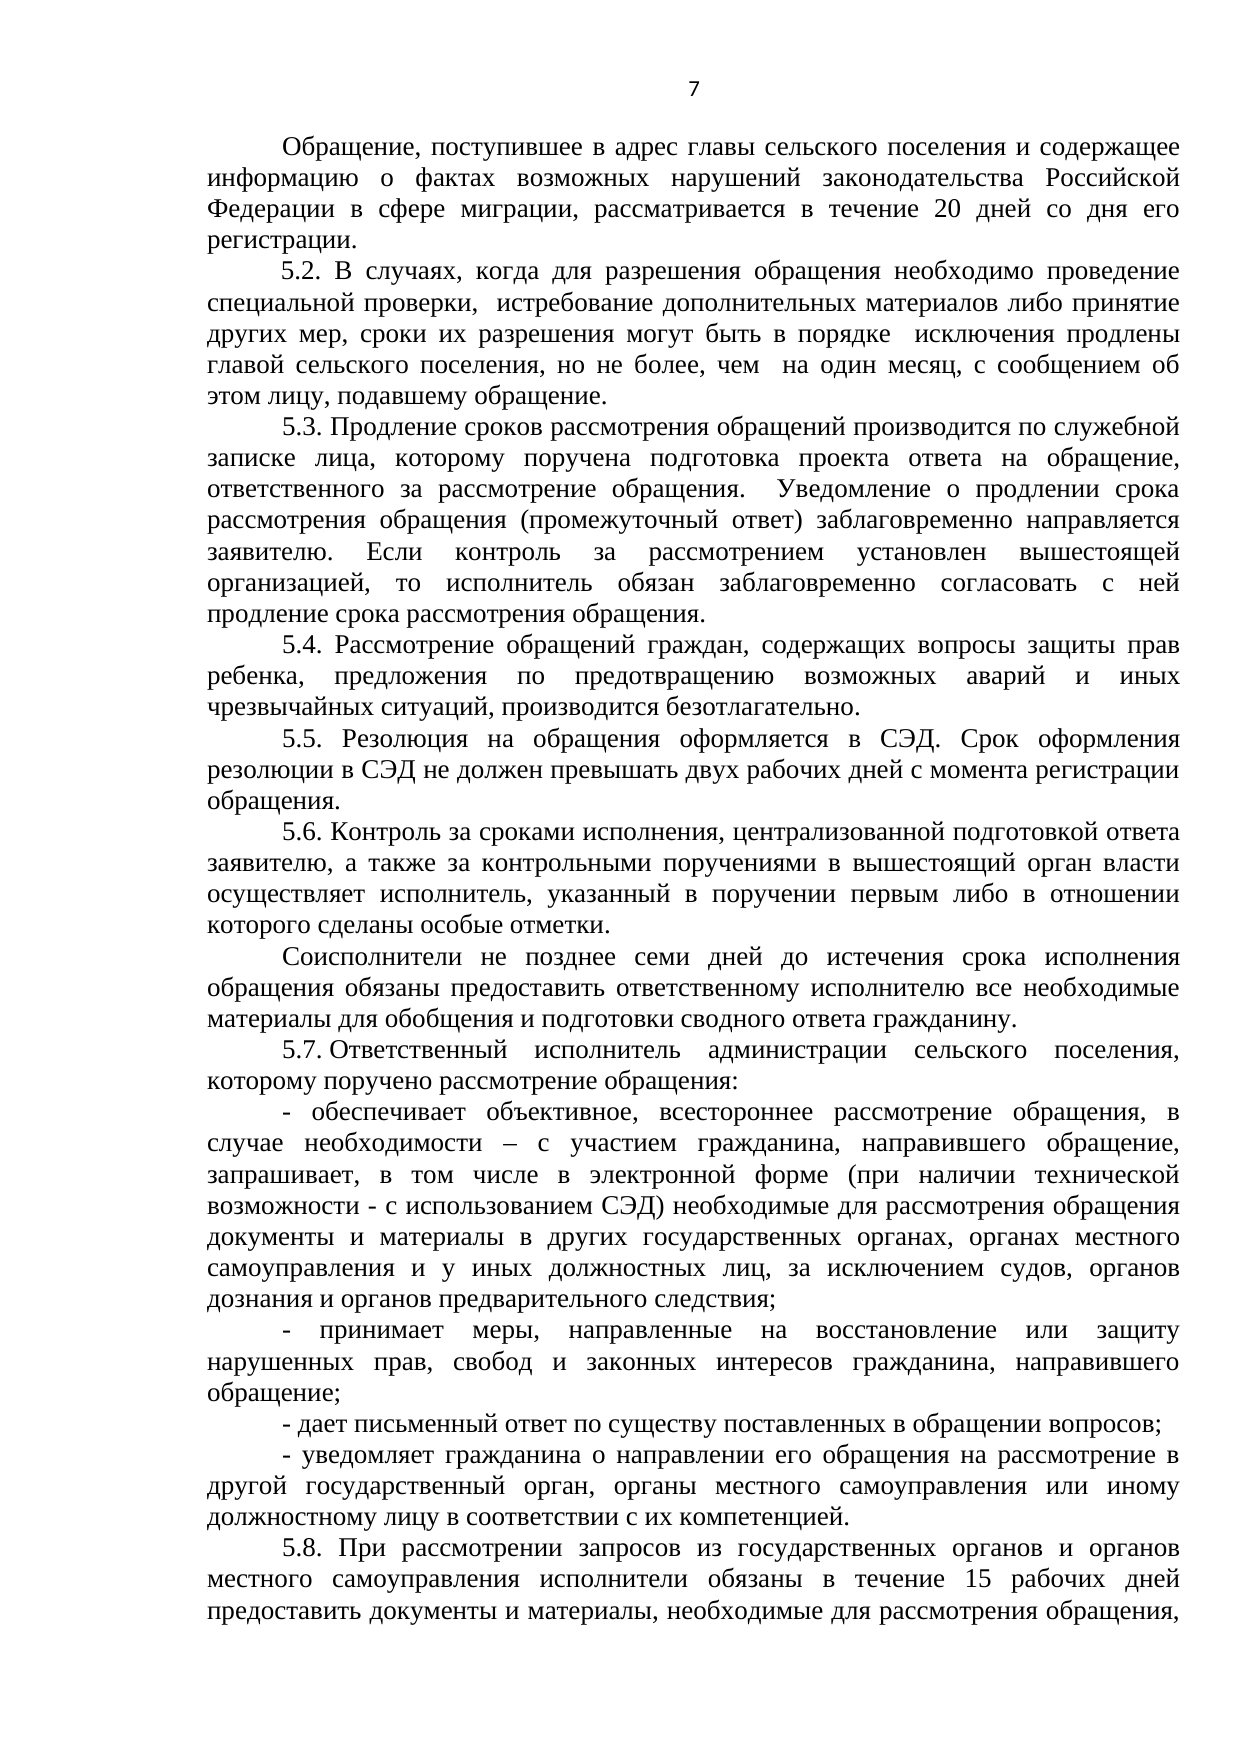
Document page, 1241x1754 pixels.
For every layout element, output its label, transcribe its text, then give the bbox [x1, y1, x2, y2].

text 5.2. В случаях, когда для разрешения обращения необходимо проведение специальной проверки, истребование дополнительных материалов либо принятие других мер, сроки их разрешения могут быть в порядке исключения продлены главой сельского поселения, но не более, чем на один месяц, с сообщением об этом лицу, подавшему обращение. [207, 254, 1181, 410]
text 5.5. Резолюция на обращения оформляется в СЭД. Срок оформления резолюции в СЭД не должен превышать двух рабочих дней с момента регистрации обращения. [207, 722, 1181, 815]
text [207, 1531, 1181, 1625]
text Обращение, поступившее в адрес главы сельского поселения и содержащее информацию о фактах возможных нарушений законодательства Российской Федерации в сфере миграции, рассматривается в течение 20 дней со дня его регистрации. [207, 130, 1181, 254]
text Соисполнители не позднее семи дней до истечения срока исполнения обращения обязаны предоставить ответственному исполнителю все необходимые материалы для обобщения и подготовки сводного ответа гражданину. [207, 940, 1181, 1033]
text - обеспечивает объективное, всестороннее рассмотрение обращения, в случае необходимости – с участием гражданина, направившего обращение, запрашивает, в том числе в электронной форме (при наличии технической возможности - с использованием СЭД) необходимые для рассмотрения обращения документы и материалы в других государственных органах, органах местного самоуправления и у иных должностных лиц, за исключением судов, органов дознания и органов предварительного следствия; [207, 1095, 1181, 1313]
text - дает письменный ответ по существу поставленных в обращении вопросов; [207, 1407, 1181, 1438]
text 5.4. Рассмотрение обращений граждан, содержащих вопросы защиты прав ребенка, предложения по предотвращению возможных аварий и иных чрезвычайных ситуаций, производится безотлагательно. [207, 628, 1181, 722]
text 5.3. Продление сроков рассмотрения обращений производится по служебной записке лица, которому поручена подготовка проекта ответа на обращение, ответственного за рассмотрение обращения. Уведомление о продлении срока рассмотрения обращения (промежуточный ответ) заблаговременно направляется заявителю. Если контроль за рассмотрением установлен вышестоящей организацией, то исполнитель обязан заблаговременно согласовать с ней продление срока рассмотрения обращения. [207, 410, 1181, 628]
text 5.7. Ответственный исполнитель администрации сельского поселения, которому поручено рассмотрение обращения: [207, 1033, 1181, 1095]
text 5.6. Контроль за сроками исполнения, централизованной подготовкой ответа заявителю, а также за контрольными поручениями в вышестоящий орган власти осуществляет исполнитель, указанный в поручении первым либо в отношении которого сделаны особые отметки. [207, 815, 1181, 940]
text - уведомляет гражданина о направлении его обращения на рассмотрение в другой государственный орган, органы местного самоуправления или иному должностному лицу в соответствии с их компетенцией. [207, 1438, 1181, 1531]
text - принимает меры, направленные на восстановление или защиту нарушенных прав, свобод и законных интересов гражданина, направившего обращение; [207, 1313, 1181, 1407]
